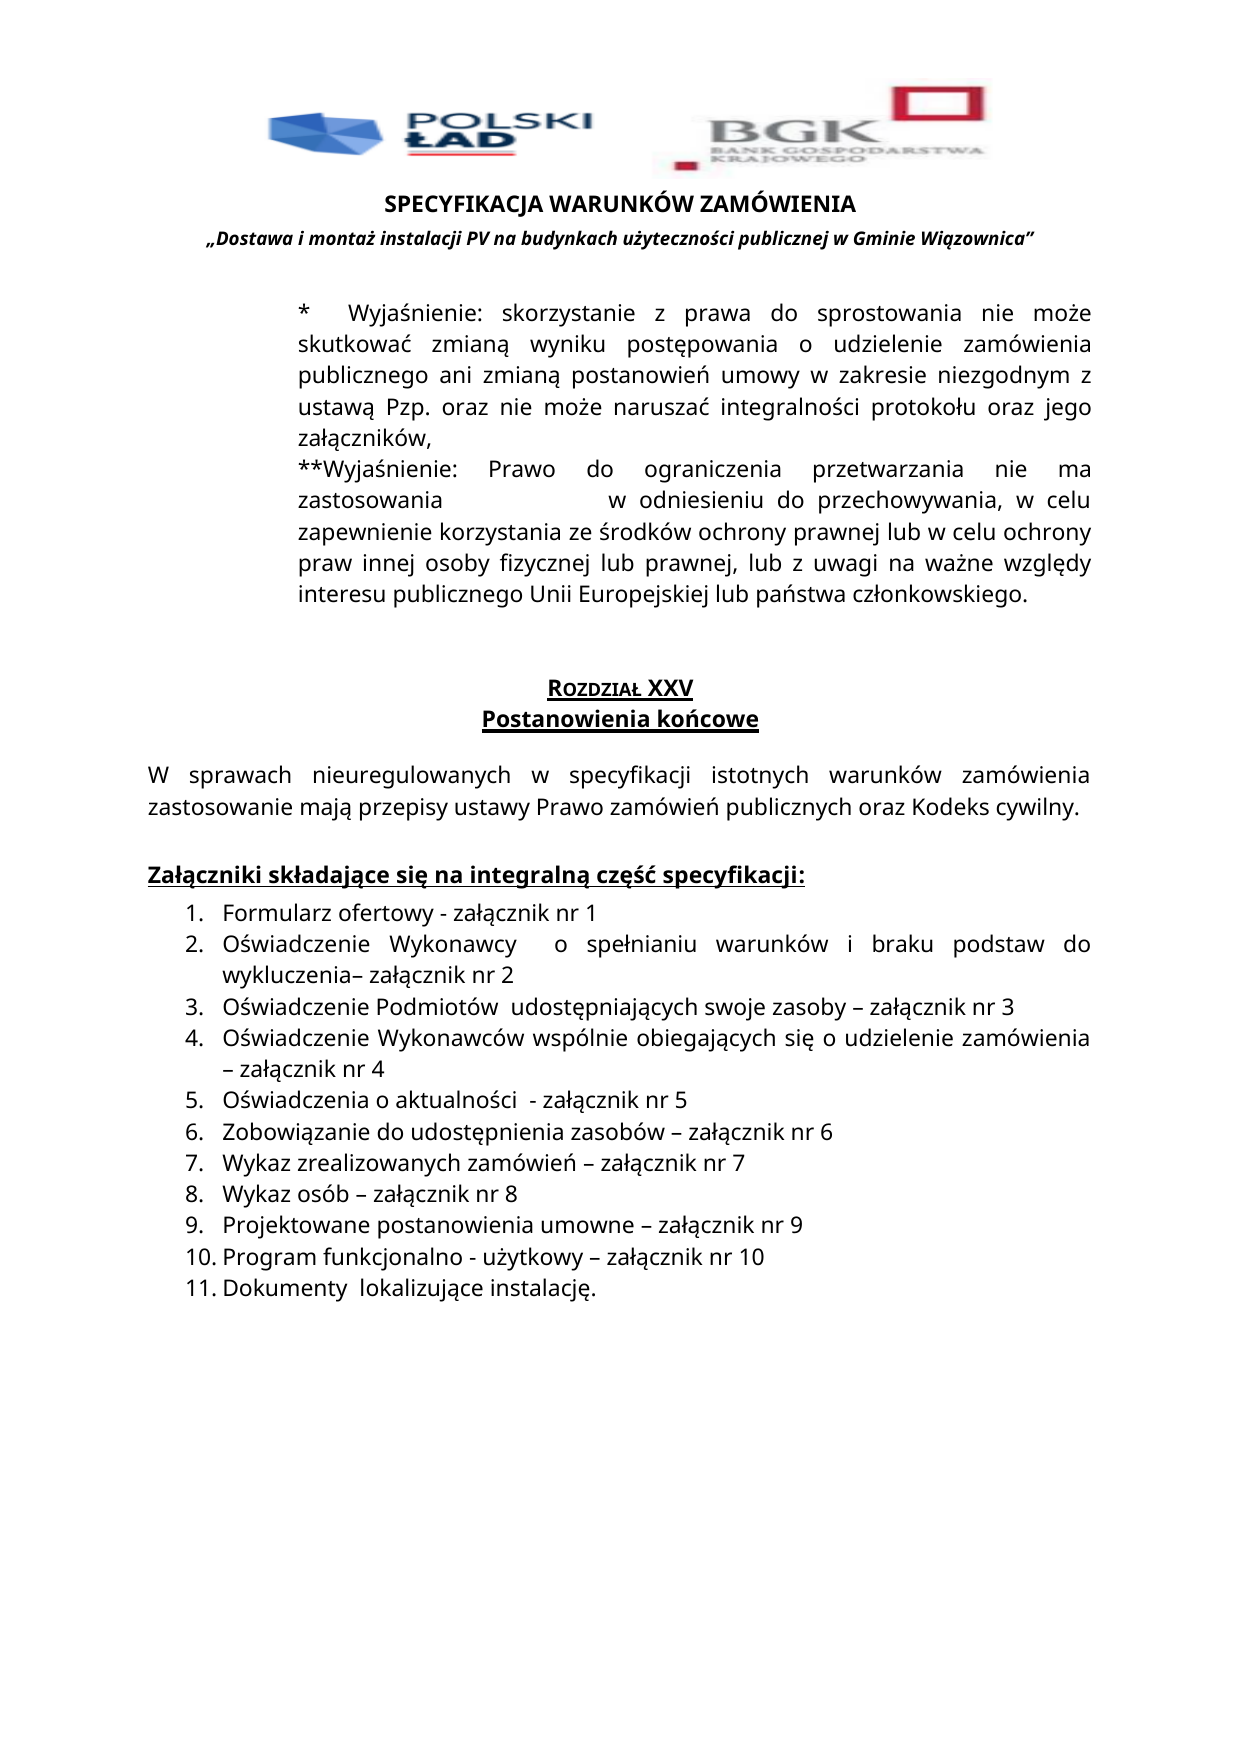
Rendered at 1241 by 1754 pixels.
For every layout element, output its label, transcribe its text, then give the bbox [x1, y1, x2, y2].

list Program funkcjonalno - użytkowy – załącznik nr 10 [185, 1240, 1091, 1272]
list Zobowiązanie do udostępnienia zasobów – załącznik nr 6 [185, 1115, 1091, 1147]
list Oświadczenie Wykonawcy o spełnianiu warunków i braku podstaw do wykluczenia– załącznik nr 2 [185, 928, 1091, 990]
text W sprawach nieuregulowanych w specyfikacji istotnych warunków zamówienia zastosowanie mają przepisy ustawy Prawo zamówień publicznych oraz Kodeks cywilny. [148, 759, 1091, 822]
list Dokumenty lokalizujące instalację. [185, 1272, 1091, 1303]
text **Wyjaśnienie: Prawo do ograniczenia przetwarzania nie ma zastosowania w odniesieniu do przechowywania, w celu zapewnienie korzystania ze środków ochrony prawnej lub w celu ochrony praw innej osoby fizycznej lub prawnej, lub z uwagi na ważne względy interesu publicznego Unii Europejskiej lub państwa członkowskiego. [298, 453, 1093, 609]
picture [147, 73, 1093, 183]
text Załączniki składające się na integralną część specyfikacji: [148, 859, 1091, 890]
list Formularz ofertowy - załącznik nr 1 [185, 897, 1091, 928]
list Oświadczenie Podmiotów udostępniających swoje zasoby – załącznik nr 3 [185, 990, 1091, 1022]
text Rozdział XXV Postanowienia końcowe [148, 672, 1093, 734]
list Wykaz osób – załącznik nr 8 [185, 1178, 1091, 1209]
list Projektowane postanowienia umowne – załącznik nr 9 [185, 1209, 1091, 1240]
list Oświadczenia o aktualności - załącznik nr 5 [185, 1084, 1091, 1115]
list Oświadczenie Wykonawców wspólnie obiegających się o udzielenie zamówienia – załącznik nr 4 [185, 1022, 1091, 1084]
text * Wyjaśnienie: skorzystanie z prawa do sprostowania nie może skutkować zmianą wyniku postępowania o udzielenie zamówienia publicznego ani zmianą postanowień umowy w zakresie niezgodnym z ustawą Pzp. oraz nie może naruszać integralności protokołu oraz jego załączników, [298, 297, 1093, 453]
list Wykaz zrealizowanych zamówień – załącznik nr 7 [185, 1147, 1091, 1178]
